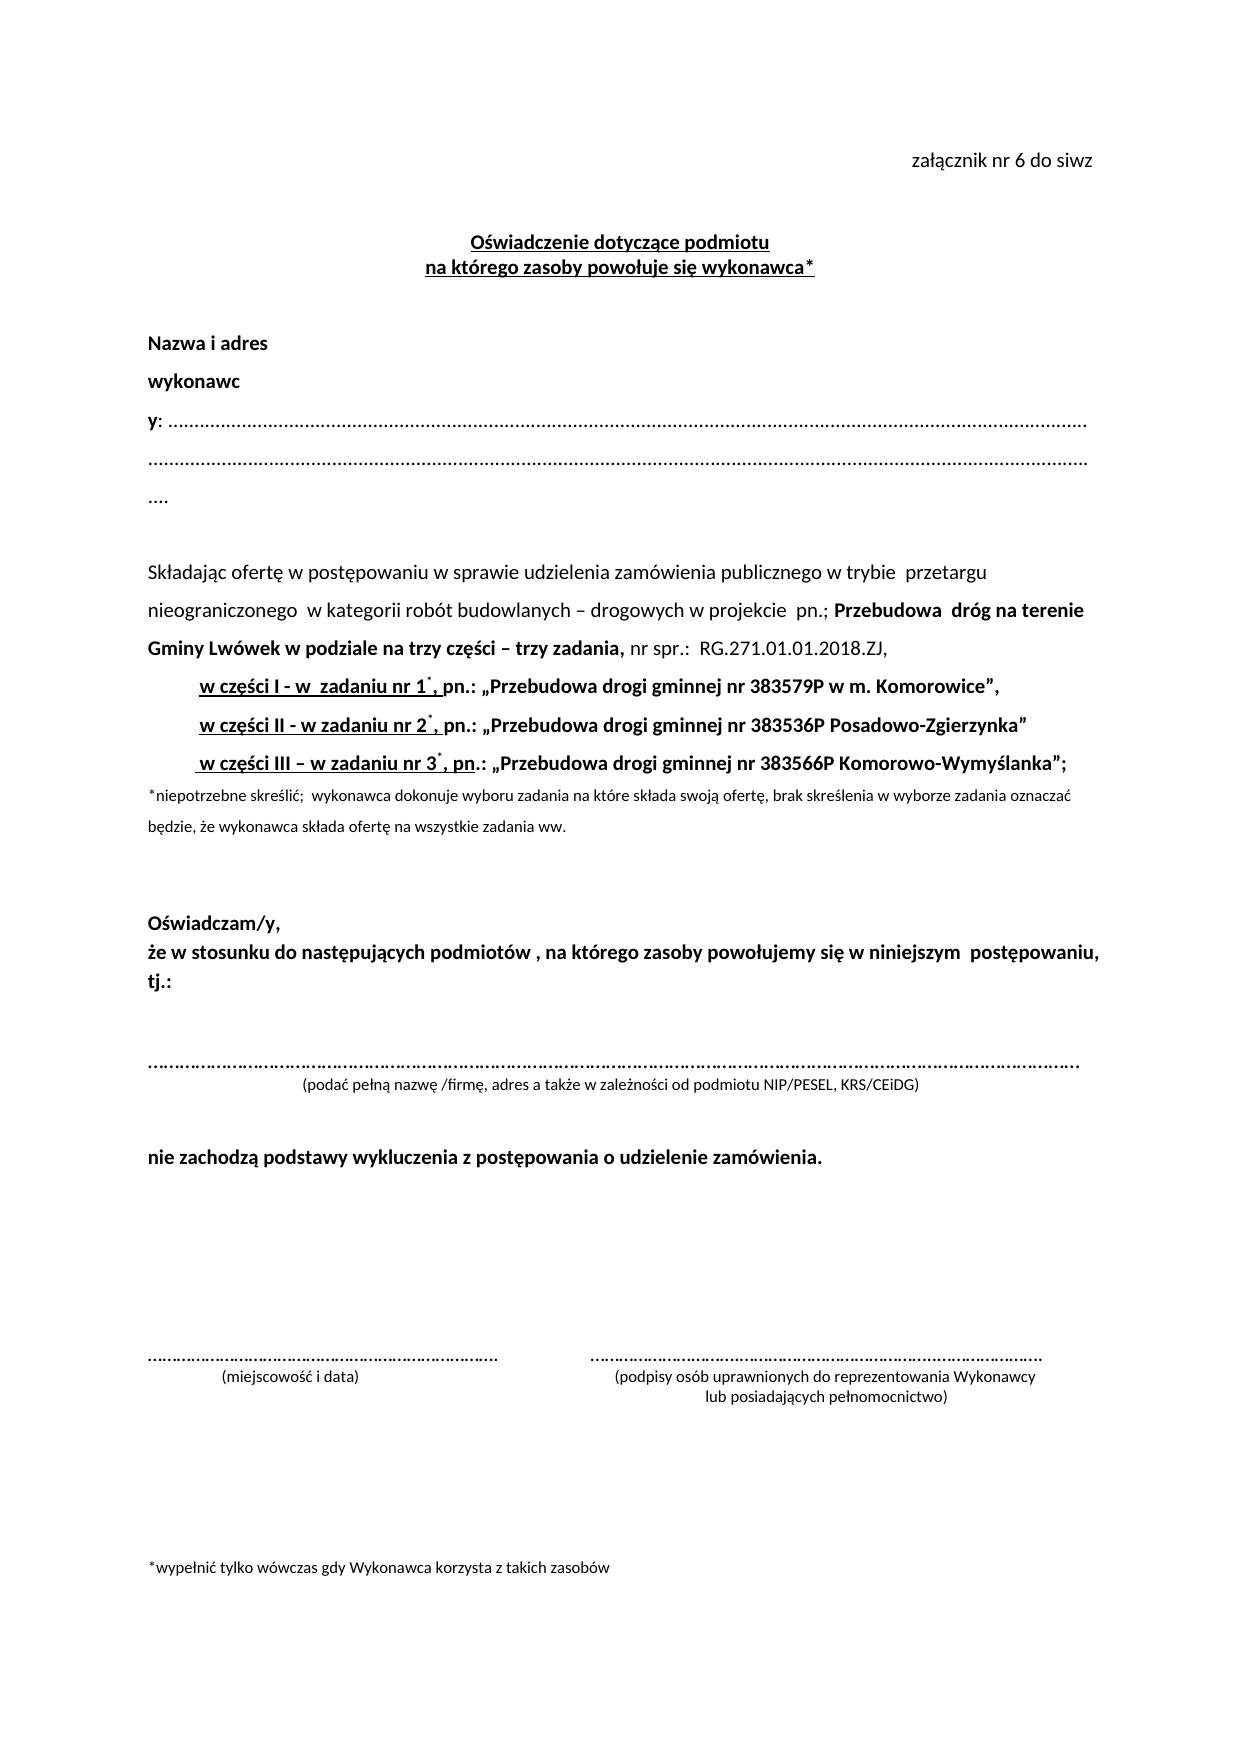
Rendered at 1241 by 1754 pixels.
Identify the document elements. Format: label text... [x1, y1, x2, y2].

text *wypełnić tylko wówczas gdy Wykonawca korzysta z takich zasobów [148, 1557, 1093, 1578]
text na którego zasoby powołuje się wykonawca* [148, 254, 1093, 280]
text (podać pełną nazwę /firmę, adres a także w zależności od podmiotu NIP/PESEL, KRS/CEiDG) [148, 1074, 1093, 1094]
text Nazwa i adres wykonawcy: ...................................................................................................................................................................................................................................................................................................................................................................... Składając ofertę w postępowaniu w sprawie udzielenia zamówienia publicznego w trybie przetargu nieograniczonego w kategorii robót budowlanych – drogowych w projekcie pn.; Przebudowa dróg na terenie Gminy Lwówek w podziale na trzy części – trzy zadania, nr spr.: RG.271.01.01.2018.ZJ, w części I - w zadaniu nr 1*, pn.: „Przebudowa drogi gminnej nr 383579P w m. Komorowice”, w części II - w zadaniu nr 2*, pn.: „Przebudowa drogi gminnej nr 383536P Posadowo-Zgierzynka” w części III – w zadaniu nr 3*, pn.: „Przebudowa drogi gminnej nr 383566P Komorowo-Wymyślanka”; *niepotrzebne skreślić; wykonawca dokonuje wyboru zadania na które składa swoją ofertę, brak skreślenia w wyborze zadania oznaczać będzie, że wykonawca składa ofertę na wszystkie zadania ww. [148, 331, 1090, 836]
text …………………………………………………………………………………………………………………………………………………………… [148, 1046, 1093, 1074]
text nie zachodzą podstawy wykluczenia z postępowania o udzielenie zamówienia. [148, 1144, 1093, 1170]
text załącznik nr 6 do siwz [694, 148, 1093, 215]
text Oświadczenie dotyczące podmiotu [148, 229, 1093, 254]
text Oświadczam/y, że w stosunku do następujących podmiotów , na którego zasoby powołujemy się w niniejszym postępowaniu, tj.: [148, 910, 1107, 994]
text ………………………………………………………………. ………………………….…………………………………..…………………. (miejscowość i data) (podpisy osób uprawnionych do reprezentowania Wykonawcy lub posiadających pełnomocnictwo) [148, 1341, 1093, 1407]
